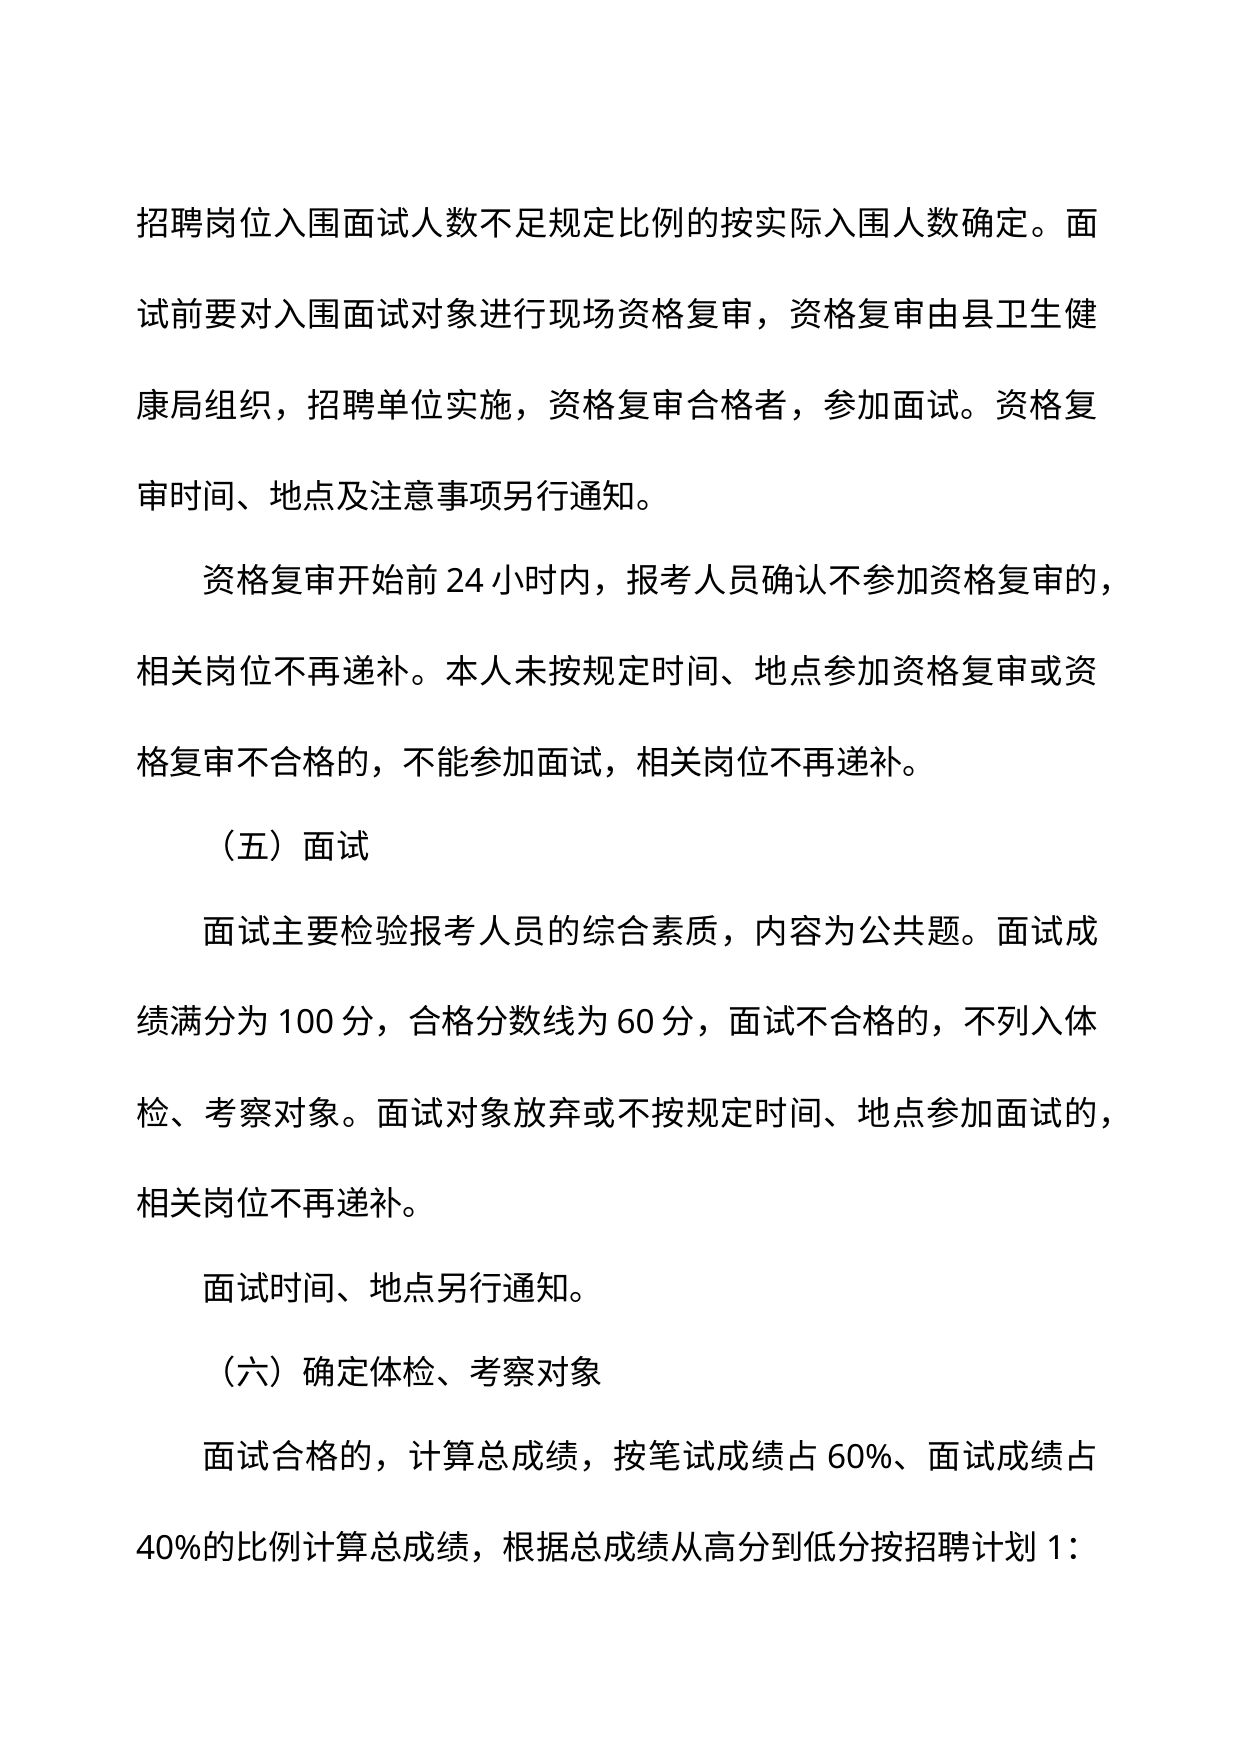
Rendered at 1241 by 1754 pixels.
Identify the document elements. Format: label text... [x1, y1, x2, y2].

text （六）确定体检、考察对象 [136, 1337, 1098, 1402]
text 面试时间、地点另行通知。 [136, 1253, 1098, 1318]
text （五）面试 [136, 812, 1098, 877]
text 资格复审开始前24小时内，报考人员确认不参加资格复审的，相关岗位不再递补。本人未按规定时间、地点参加资格复审或资格复审不合格的，不能参加面试，相关岗位不再递补。 [136, 546, 1098, 792]
text 面试主要检验报考人员的综合素质，内容为公共题。面试成绩满分为100分，合格分数线为60分，面试不合格的，不列入体检、考察对象。面试对象放弃或不按规定时间、地点参加面试的，相关岗位不再递补。 [136, 896, 1098, 1234]
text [136, 188, 1098, 526]
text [136, 1422, 1098, 1578]
